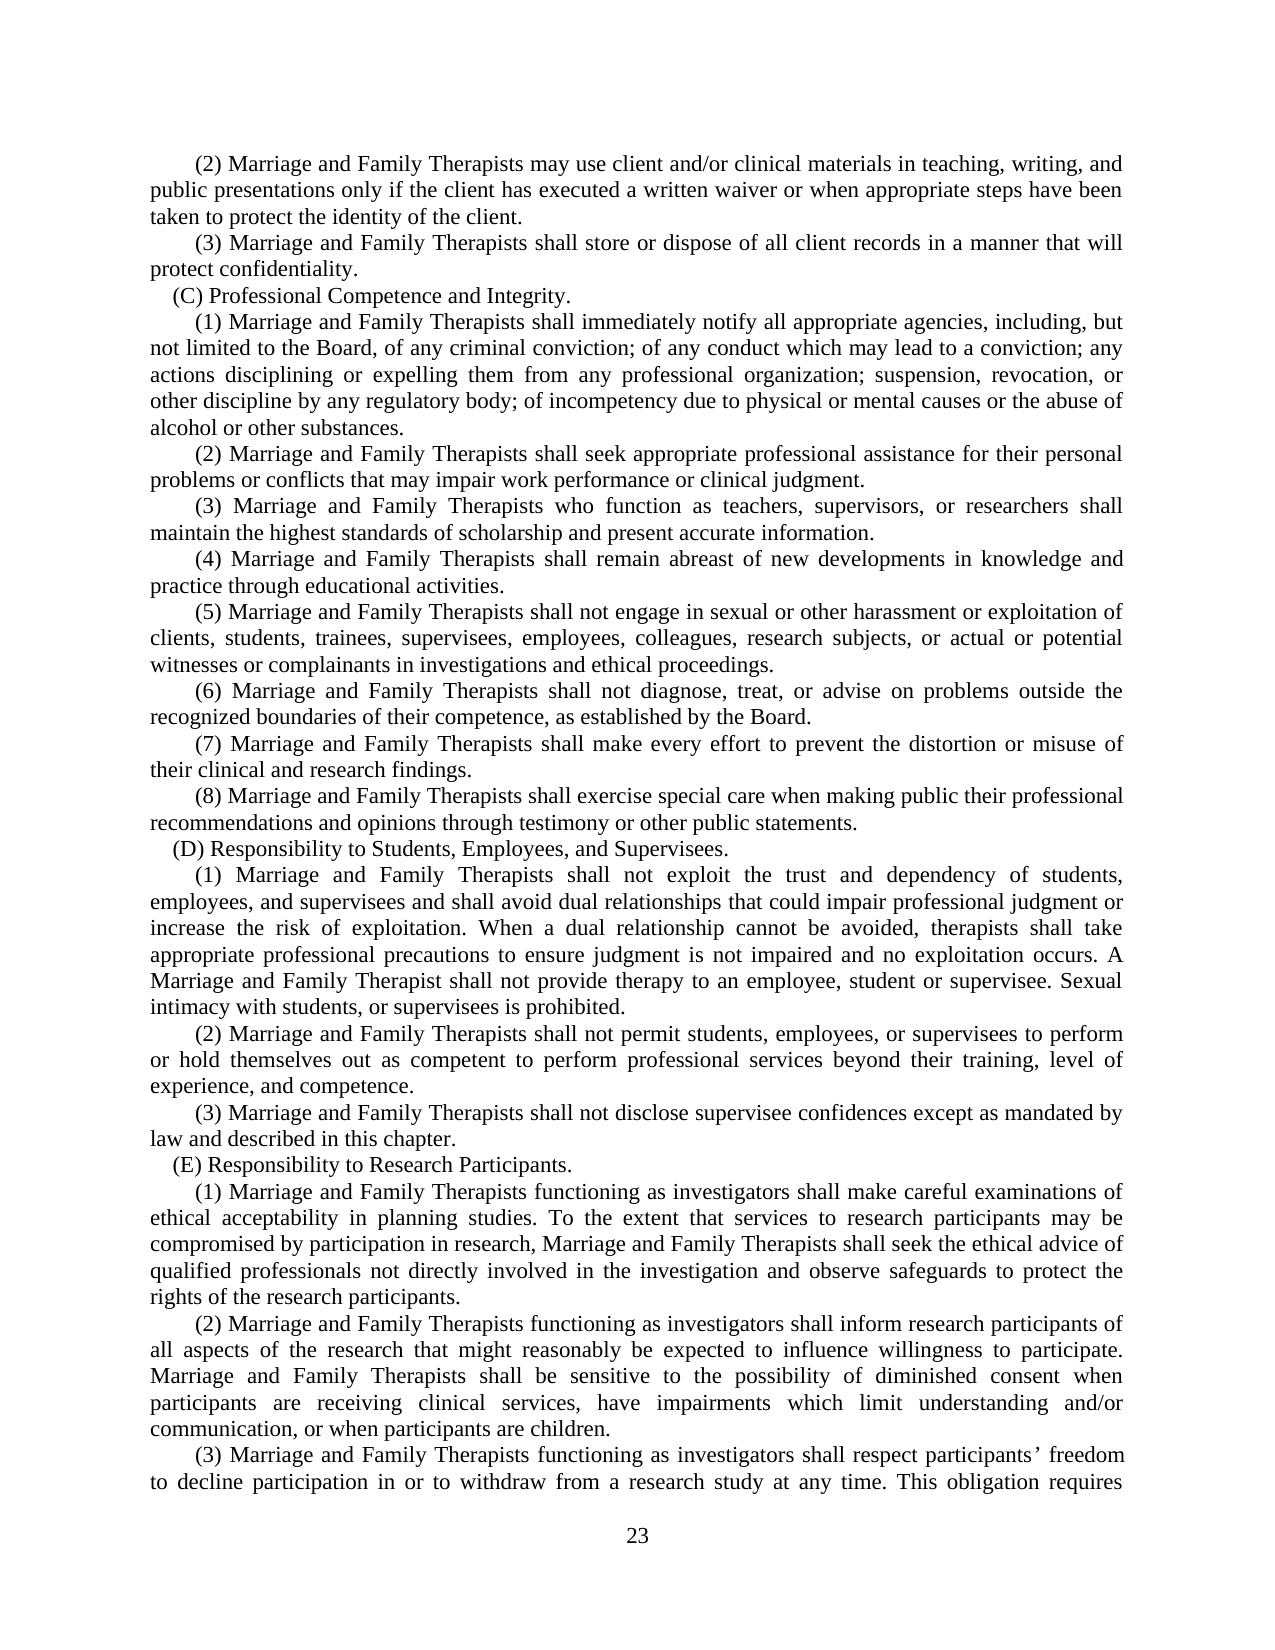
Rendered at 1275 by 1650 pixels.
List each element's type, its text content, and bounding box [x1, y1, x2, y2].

text (6) Marriage and Family Therapists shall not diagnose, treat, or advise on problems outside the recognized boundaries of their competence, as established by the Board. [150, 677, 1125, 730]
text (3) Marriage and Family Therapists who function as teachers, supervisors, or researchers shall maintain the highest standards of scholarship and present accurate information. [150, 493, 1125, 545]
text (4) Marriage and Family Therapists shall remain abreast of new developments in knowledge and practice through educational activities. [150, 545, 1125, 598]
text (2) Marriage and Family Therapists may use client and/or clinical materials in teaching, writing, and public presentations only if the client has executed a written waiver or when appropriate steps have been taken to protect the identity of the client. [150, 150, 1125, 229]
text (7) Marriage and Family Therapists shall make every effort to prevent the distortion or misuse of their clinical and research findings. [150, 730, 1125, 782]
text (1) Marriage and Family Therapists shall not exploit the trust and dependency of students, employees, and supervisees and shall avoid dual relationships that could impair professional judgment or increase the risk of exploitation. When a dual relationship cannot be avoided, therapists shall take appropriate professional precautions to ensure judgment is not impaired and no exploitation occurs. A Marriage and Family Therapist shall not provide therapy to an employee, student or supervisee. Sexual intimacy with students, or supervisees is prohibited. [150, 862, 1125, 1020]
text (2) Marriage and Family Therapists functioning as investigators shall inform research participants of all aspects of the research that might reasonably be expected to influence willingness to participate. Marriage and Family Therapists shall be sensitive to the possibility of diminished consent when participants are receiving clinical services, have impairments which limit understanding and/or communication, or when participants are children. [150, 1309, 1125, 1441]
text (8) Marriage and Family Therapists shall exercise special care when making public their professional recommendations and opinions through testimony or other public statements. [150, 782, 1125, 835]
text (D) Responsibility to Students, Employees, and Supervisees. [150, 835, 1125, 862]
text (5) Marriage and Family Therapists shall not engage in sexual or other harassment or exploitation of clients, students, trainees, supervisees, employees, colleagues, research subjects, or actual or potential witnesses or complainants in investigations and ethical proceedings. [150, 598, 1125, 677]
text (1) Marriage and Family Therapists shall immediately notify all appropriate agencies, including, but not limited to the Board, of any criminal conviction; of any conduct which may lead to a conviction; any actions disciplining or expelling them from any professional organization; suspension, revocation, or other discipline by any regulatory body; of incompetency due to physical or mental causes or the abuse of alcohol or other substances. [150, 308, 1125, 440]
text (2) Marriage and Family Therapists shall seek appropriate professional assistance for their personal problems or conflicts that may impair work performance or clinical judgment. [150, 440, 1125, 493]
text (3) Marriage and Family Therapists shall store or dispose of all client records in a manner that will protect confidentiality. [150, 229, 1125, 282]
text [150, 1441, 1125, 1494]
text (C) Professional Competence and Integrity. [150, 282, 1125, 308]
text (3) Marriage and Family Therapists shall not disclose supervisee confidences except as mandated by law and described in this chapter. [150, 1099, 1125, 1151]
text (2) Marriage and Family Therapists shall not permit students, employees, or supervisees to perform or hold themselves out as competent to perform professional services beyond their training, level of experience, and competence. [150, 1020, 1125, 1099]
text (1) Marriage and Family Therapists functioning as investigators shall make careful examinations of ethical acceptability in planning studies. To the extent that services to research participants may be compromised by participation in research, Marriage and Family Therapists shall seek the ethical advice of qualified professionals not directly involved in the investigation and observe safeguards to protect the rights of the research participants. [150, 1178, 1125, 1309]
text (E) Responsibility to Research Participants. [150, 1151, 1125, 1178]
